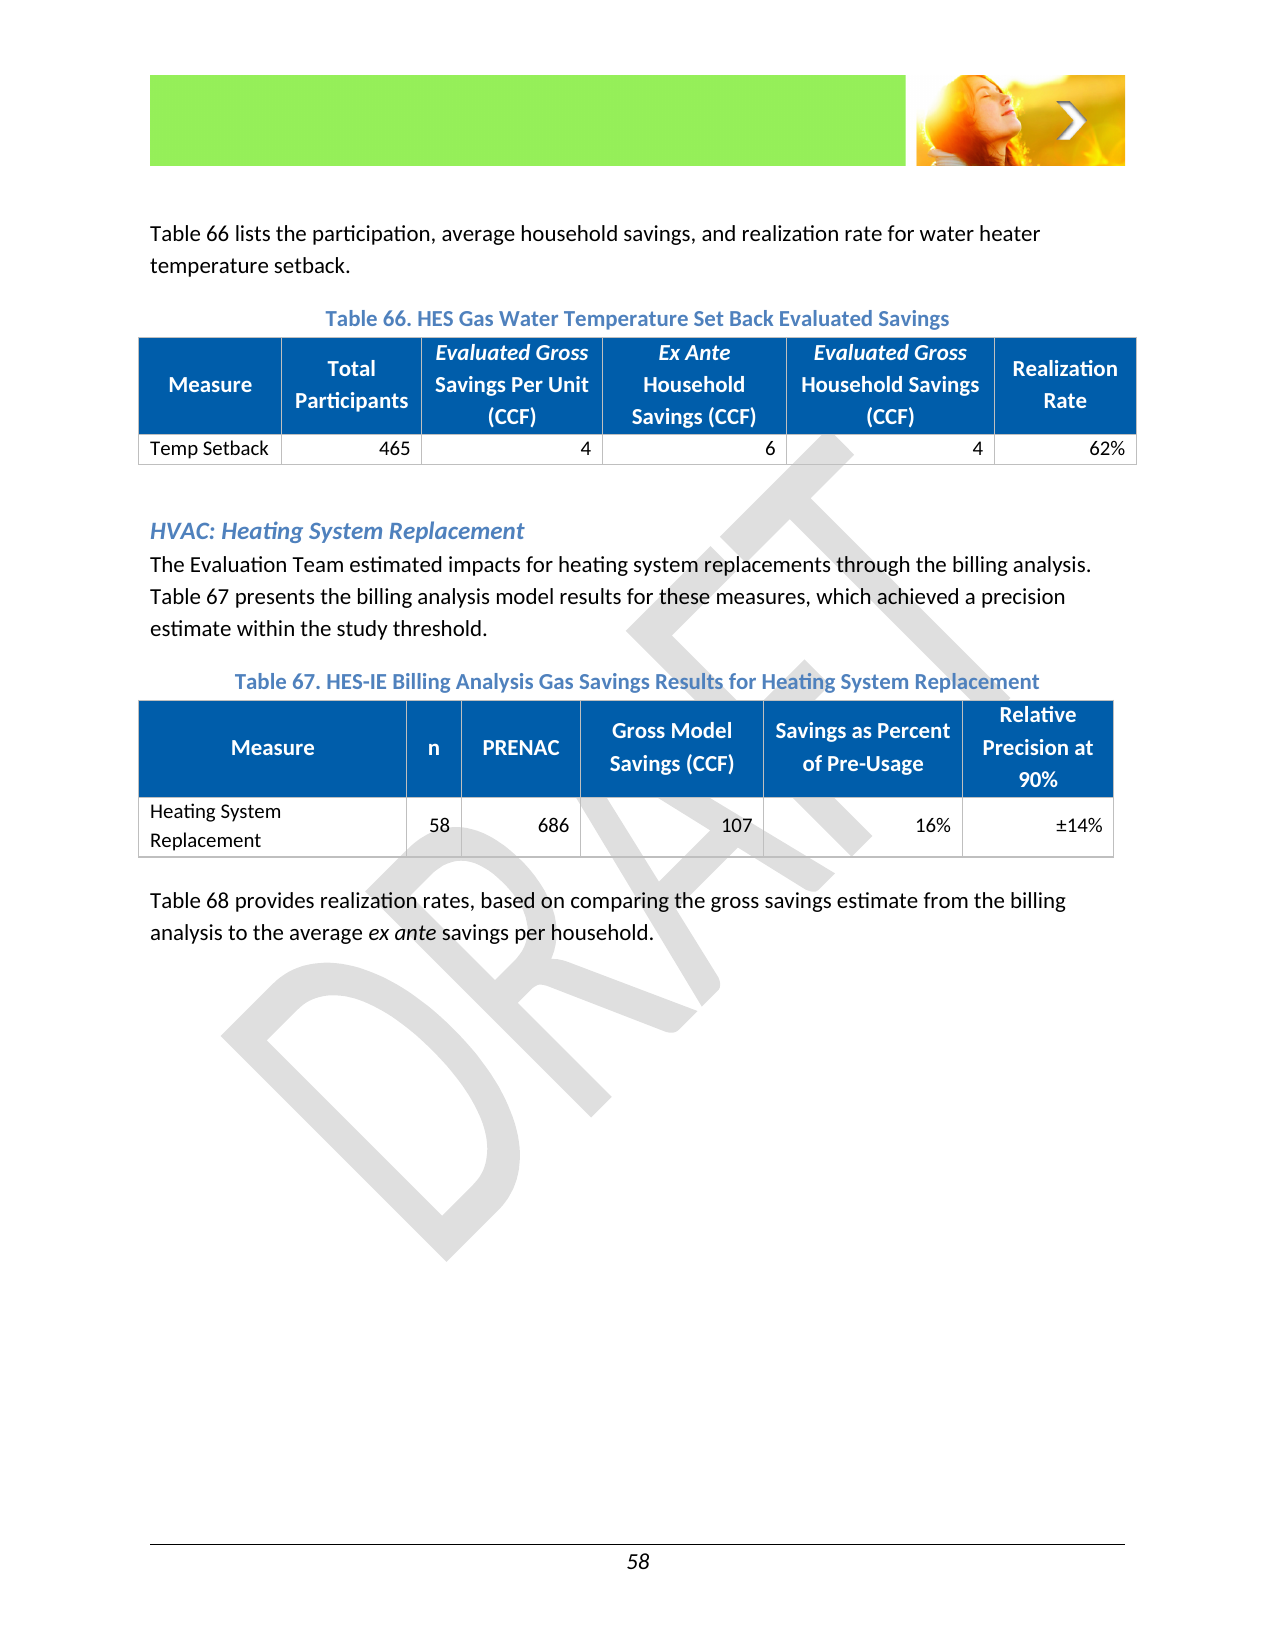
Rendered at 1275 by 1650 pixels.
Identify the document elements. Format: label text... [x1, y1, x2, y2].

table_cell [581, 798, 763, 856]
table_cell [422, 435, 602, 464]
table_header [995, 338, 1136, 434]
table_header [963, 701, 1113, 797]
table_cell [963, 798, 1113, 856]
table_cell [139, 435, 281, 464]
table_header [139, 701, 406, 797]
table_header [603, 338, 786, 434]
text Table 68 provides realization rates, based on comparing the gross savings estimate from the billing analysis to the average ex ante savings per household. [150, 886, 1125, 946]
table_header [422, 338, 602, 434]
subtitle HVAC: Heating System Replacement [150, 515, 1125, 546]
text Table 66 lists the participation, average household savings, and realization rate for water heater temperature setback. [150, 219, 1125, 279]
text Table 66. HES Gas Water Temperature Set Back Evaluated Savings [150, 304, 1125, 333]
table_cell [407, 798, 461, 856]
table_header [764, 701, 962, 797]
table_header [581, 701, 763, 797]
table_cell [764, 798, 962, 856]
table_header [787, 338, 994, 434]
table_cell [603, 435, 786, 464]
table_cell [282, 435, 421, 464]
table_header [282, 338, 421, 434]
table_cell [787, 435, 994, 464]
picture [150, 75, 1125, 166]
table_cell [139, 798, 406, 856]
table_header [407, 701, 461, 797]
text The Evaluation Team estimated impacts for heating system replacements through the billing analysis. Table 67 presents the billing analysis model results for these measures, which achieved a precision estimate within the study threshold. [150, 550, 1125, 642]
text Table 67. HES-IE Billing Analysis Gas Savings Results for Heating System Replacement [150, 667, 1125, 695]
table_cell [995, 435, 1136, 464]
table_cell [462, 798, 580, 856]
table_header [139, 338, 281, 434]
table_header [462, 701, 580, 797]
